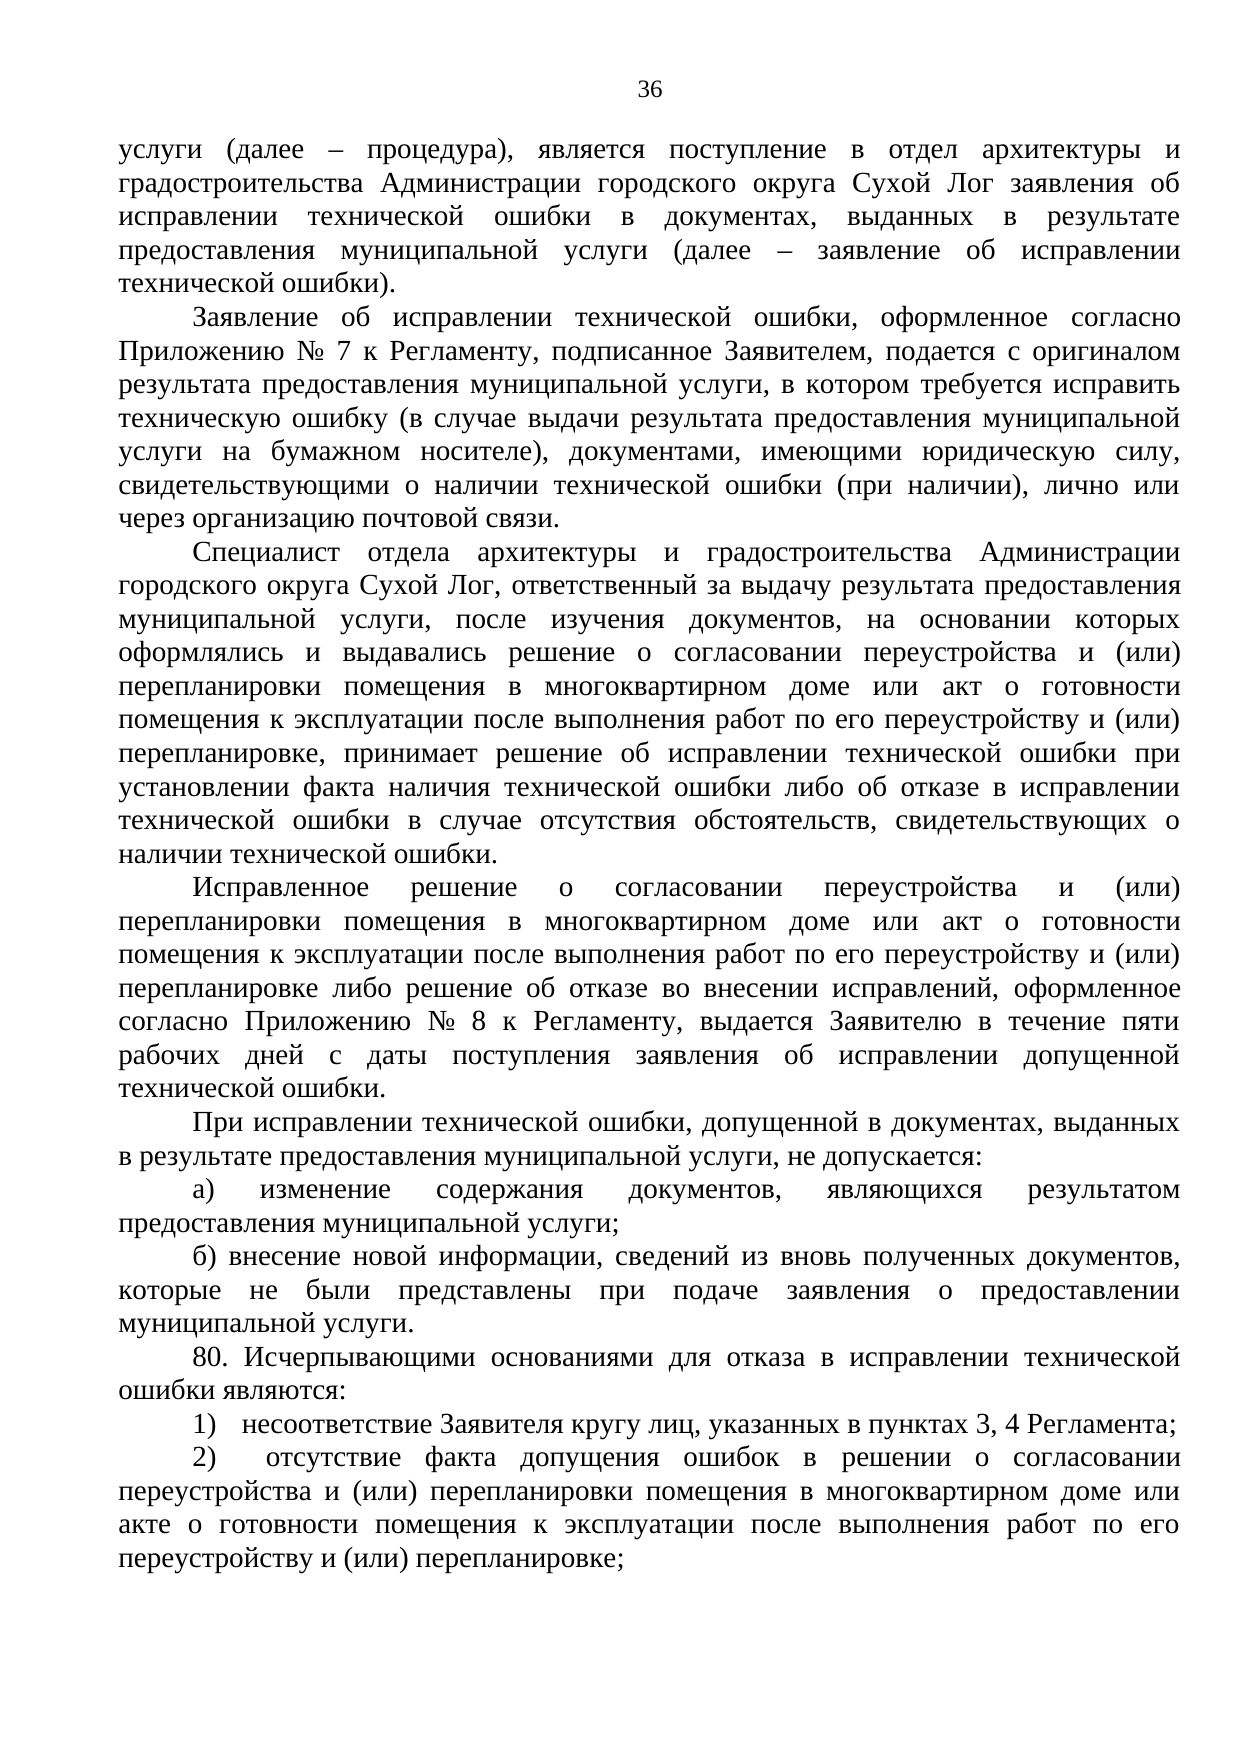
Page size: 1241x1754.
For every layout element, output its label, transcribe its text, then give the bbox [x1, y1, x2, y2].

list несоответствие Заявителя кругу лиц, указанных в пунктах 3, 4 Регламента; [118, 1406, 1181, 1439]
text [118, 131, 1181, 299]
text При исправлении технической ошибки, допущенной в документах, выданных в результате предоставления муниципальной услуги, не допускается: [118, 1104, 1181, 1171]
text Заявление об исправлении технической ошибки, оформленное согласно Приложению № 7 к Регламенту, подписанное Заявителем, подается с оригиналом результата предоставления муниципальной услуги, в котором требуется исправить техническую ошибку (в случае выдачи результата предоставления муниципальной услуги на бумажном носителе), документами, имеющими юридическую силу, свидетельствующими о наличии технической ошибки (при наличии), лично или через организацию почтовой связи. [118, 299, 1181, 534]
text а) изменение содержания документов, являющихся результатом предоставления муниципальной услуги; [118, 1171, 1181, 1238]
text Исправленное решение о согласовании переустройства и (или) перепланировки помещения в многоквартирном доме или акт о готовности помещения к эксплуатации после выполнения работ по его переустройству и (или) перепланировке либо решение об отказе во внесении исправлений, оформленное согласно Приложению № 8 к Регламенту, выдается Заявителю в течение пяти рабочих дней с даты поступления заявления об исправлении допущенной технической ошибки. [118, 869, 1181, 1104]
text 80. Исчерпывающими основаниями для отказа в исправлении технической ошибки являются: [118, 1339, 1181, 1406]
text б) внесение новой информации, сведений из вновь полученных документов, которые не были представлены при подаче заявления о предоставлении муниципальной услуги. [118, 1238, 1181, 1339]
text Специалист отдела архитектуры и градостроительства Администрации городского округа Сухой Лог, ответственный за выдачу результата предоставления муниципальной услуги, после изучения документов, на основании которых оформлялись и выдавались решение о согласовании переустройства и (или) перепланировки помещения в многоквартирном доме или акт о готовности помещения к эксплуатации после выполнения работ по его переустройству и (или) перепланировке, принимает решение об исправлении технической ошибки при установлении факта наличия технической ошибки либо об отказе в исправлении технической ошибки в случае отсутствия обстоятельств, свидетельствующих о наличии технической ошибки. [118, 534, 1181, 869]
list отсутствие факта допущения ошибок в решении о согласовании переустройства и (или) перепланировки помещения в многоквартирном доме или акте о готовности помещения к эксплуатации после выполнения работ по его переустройству и (или) перепланировке; [118, 1439, 1181, 1574]
